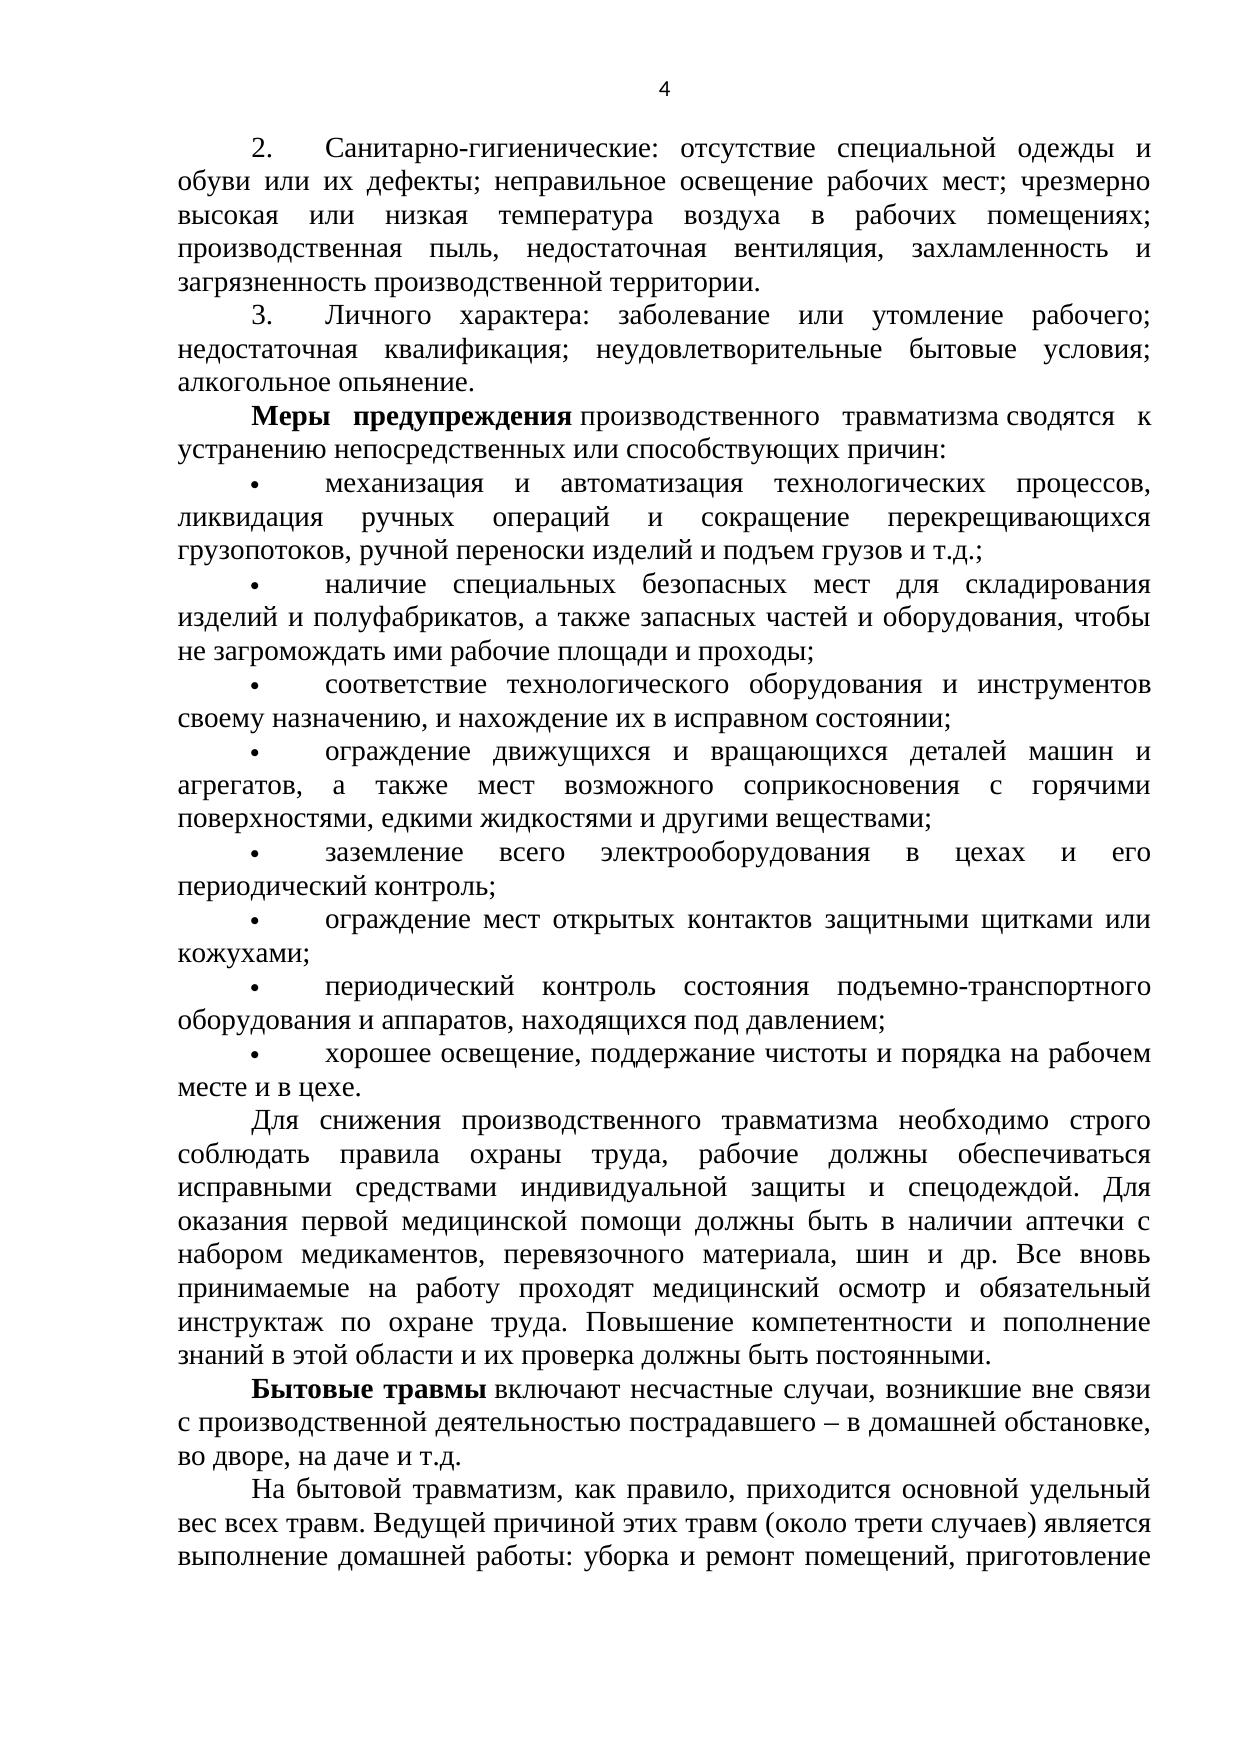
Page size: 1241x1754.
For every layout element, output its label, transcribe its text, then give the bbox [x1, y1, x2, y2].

list соответствие технологического оборудования и инструментов своему назначению, и нахождение их в исправном состоянии; [177, 666, 1152, 733]
list ограждение движущихся и вращающихся деталей машин и агрегатов, а также мест возможного соприкосновения с горячими поверхностями, едкими жидкостями и другими веществами; [177, 733, 1152, 834]
list механизация и автоматизация технологических процессов, ликвидация ручных операций и сокращение перекрещивающихся грузопотоков, ручной переноски изделий и подъем грузов и т.д.; [177, 465, 1152, 566]
text Для снижения производственного травматизма необходимо строго соблюдать правила охраны труда, рабочие должны обеспечиваться исправными средствами индивидуальной защиты и спецодеждой. Для оказания первой медицинской помощи должны быть в наличии аптечки с набором медикаментов, перевязочного материала, шин и др. Все вновь принимаемые на работу проходят медицинский осмотр и обязательный инструктаж по охране труда. Повышение компетентности и пополнение знаний в этой области и их проверка должны быть постоянными. [177, 1102, 1152, 1371]
text Меры предупреждения производственного травматизма сводятся к устранению непосредственных или способствующих причин: [177, 398, 1152, 465]
list хорошее освещение, поддержание чистоты и порядка на рабочем месте и в цехе. [177, 1035, 1152, 1102]
list заземление всего электрооборудования в цехах и его периодический контроль; [177, 834, 1152, 901]
list наличие специальных безопасных мест для складирования изделий и полуфабрикатов, а также запасных частей и оборудования, чтобы не загромождать ими рабочие площади и проходы; [177, 566, 1152, 666]
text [177, 1471, 1152, 1572]
list ограждение мест открытых контактов защитными щитками или кожухами; [177, 901, 1152, 968]
list Личного характера: заболевание или утомление рабочего; недостаточная квалификация; неудовлетворительные бытовые условия; алкогольное опьянение. [177, 297, 1152, 398]
list Санитарно-гигиенические: отсутствие специальной одежды и обуви или их дефекты; неправильное освещение рабочих мест; чрезмерно высокая или низкая температура воздуха в рабочих помещениях; производственная пыль, недостаточная вентиляция, захламленность и загрязненность производственной территории. [177, 130, 1152, 297]
text Бытовые травмы включают несчастные случаи, возникшие вне связи с производственной деятельностью пострадавшего – в домашней обстановке, во дворе, на даче и т.д. [177, 1371, 1152, 1471]
list периодический контроль состояния подъемно-транспортного оборудования и аппаратов, находящихся под давлением; [177, 968, 1152, 1035]
